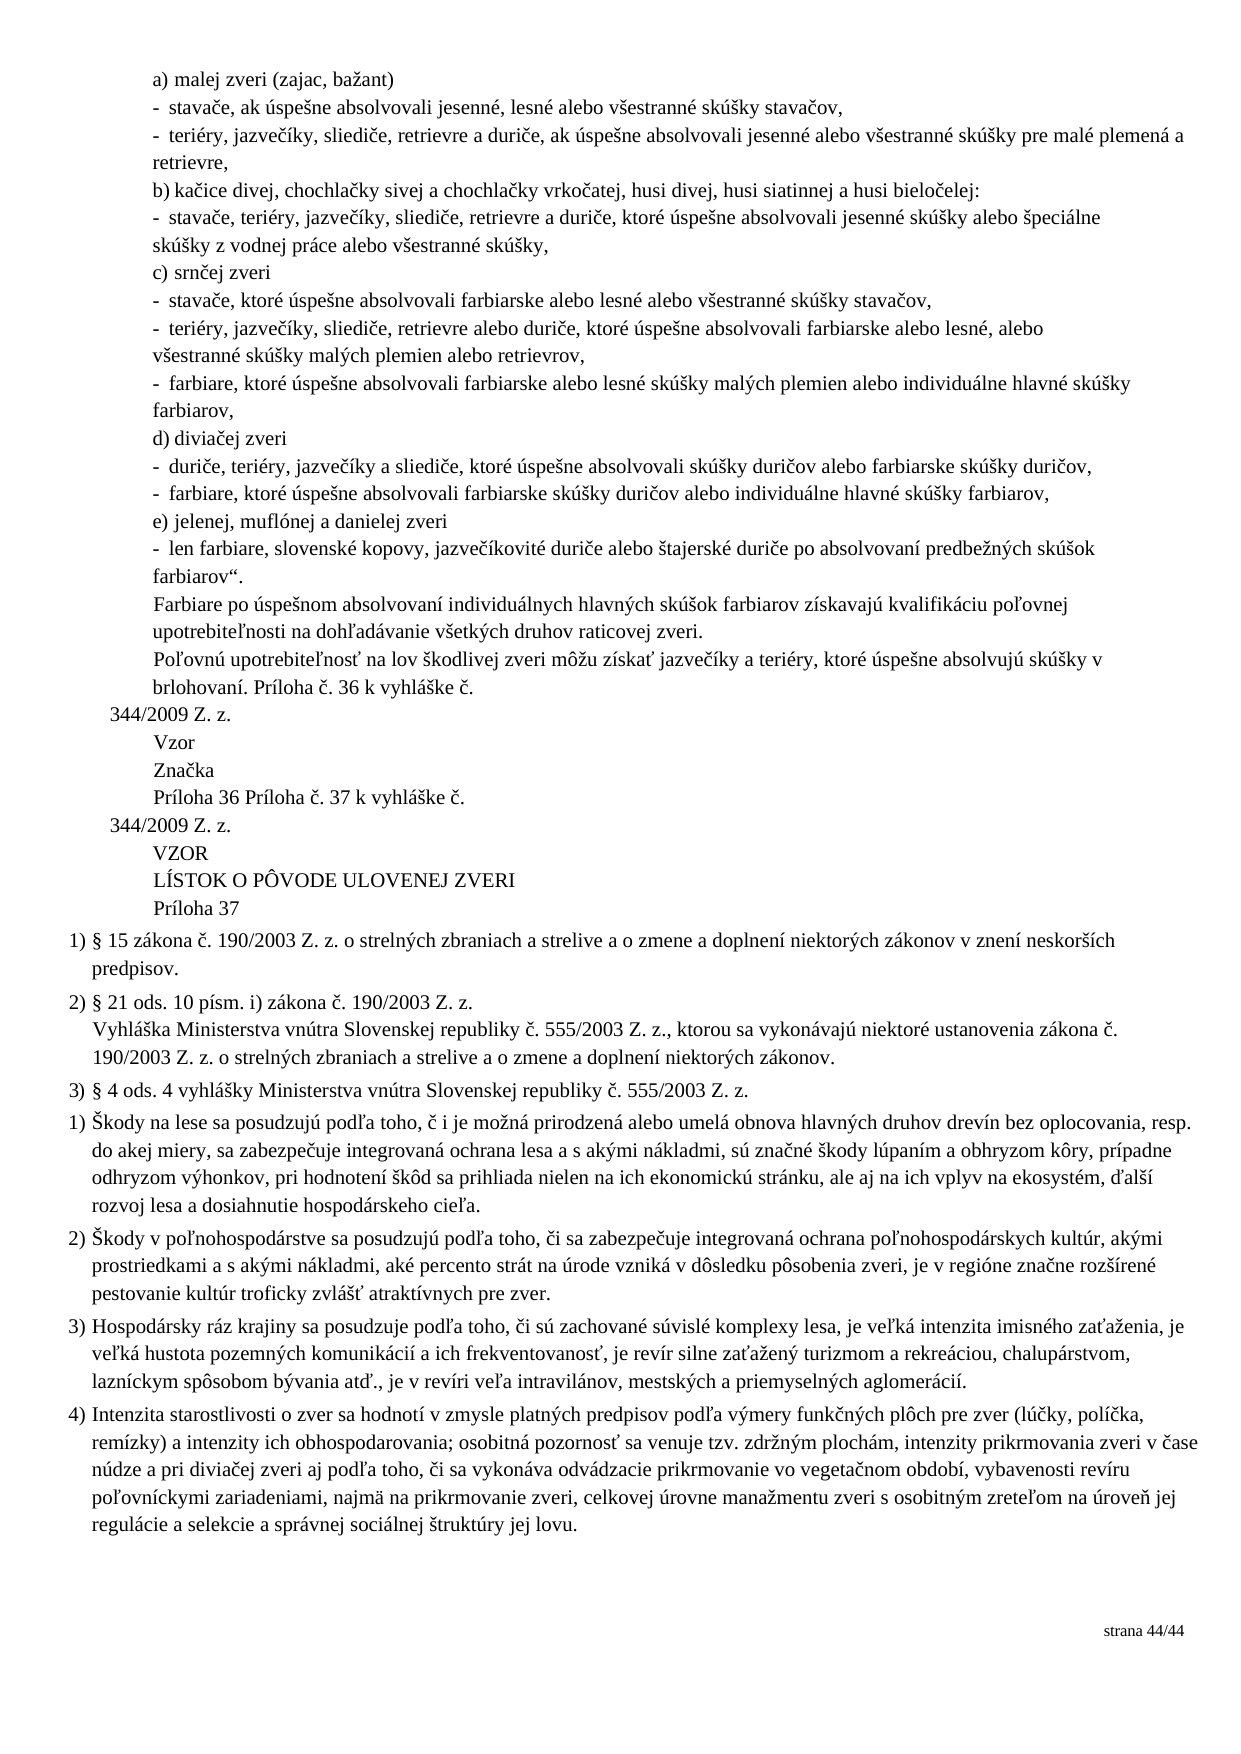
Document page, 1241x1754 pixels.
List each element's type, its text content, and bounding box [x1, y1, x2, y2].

text LÍSTOK O PÔVODE ULOVENEJ ZVERI [153, 866, 1203, 893]
text Farbiare po úspešnom absolvovaní individuálnych hlavných skúšok farbiarov získavajú kvalifikáciu poľovnej [153, 589, 1203, 617]
list Škody na lese sa posudzujú podľa toho, č i je možná prirodzená alebo umelá obnova hlavných druhov drevín bez oplocovania, resp. do akej miery, sa zabezpečuje integrovaná ochrana lesa a s akými nákladmi, sú značné škody lúpaním a obhryzom kôry, prípadne odhryzom výhonkov, pri hodnotení škôd sa prihliada nielen na ich ekonomickú stránku, ale aj na ich vplyv na ekosystém, ďalší rozvoj lesa a dosiahnutie hospodárskeho cieľa. [68, 1108, 1203, 1218]
text VZOR [152, 838, 1203, 866]
list stavače, ktoré úspešne absolvovali farbiarske alebo lesné alebo všestranné skúšky stavačov, [152, 286, 1203, 313]
text upotrebiteľnosti na dohľadávanie všetkých druhov raticovej zveri. [152, 617, 1203, 644]
list § 21 ods. 10 písm. i) zákona č. 190/2003 Z. z. [68, 987, 1203, 1015]
text e) jelenej, muflónej a danielej zveri [152, 506, 1203, 534]
text Príloha 36 Príloha č. 37 k vyhláške č. 344/2009 Z. z. [109, 783, 481, 838]
list teriéry, jazvečíky, sliediče, retrievre a duriče, ak úspešne absolvovali jesenné alebo všestranné skúšky pre malé plemená a retrievre, [152, 120, 1203, 175]
text brlohovaní. Príloha č. 36 k vyhláške č. 344/2009 Z. z. [109, 672, 481, 727]
text Príloha 37 [153, 893, 1203, 921]
list Škody v poľnohospodárstve sa posudzujú podľa toho, či sa zabezpečuje integrovaná ochrana poľnohospodárskych kultúr, akými prostriedkami a s akými nákladmi, aké percento strát na úrode vzniká v dôsledku pôsobenia zveri, je v regióne značne rozšírené pestovanie kultúr troficky zvlášť atraktívnych pre zver. [68, 1223, 1203, 1306]
text Vzor [153, 727, 1203, 755]
text b) kačice divej, chochlačky sivej a chochlačky vrkočatej, husi divej, husi siatinnej a husi bieločelej: [152, 175, 1203, 203]
text d) diviačej zveri [152, 423, 1203, 451]
text a) malej zveri (zajac, bažant) [152, 64, 1203, 92]
list Hospodársky ráz krajiny sa posudzuje podľa toho, či sú zachované súvislé komplexy lesa, je veľká intenzita imisného zaťaženia, je veľká hustota pozemných komunikácií a ich frekventovanosť, je revír silne zaťažený turizmom a rekreáciou, chalupárstvom, lazníckym spôsobom bývania atď., je v revíri veľa intravilánov, mestských a priemyselných aglomerácií. [68, 1311, 1203, 1394]
list duriče, teriéry, jazvečíky a sliediče, ktoré úspešne absolvovali skúšky duričov alebo farbiarske skúšky duričov, [152, 451, 1203, 479]
text c) srnčej zveri [152, 258, 1203, 285]
text Vyhláška Ministerstva vnútra Slovenskej republiky č. 555/2003 Z. z., ktorou sa vykonávajú niektoré ustanovenia zákona č. 190/2003 Z. z. o strelných zbraniach a strelive a o zmene a doplnení niektorých zákonov. [92, 1015, 1165, 1070]
list teriéry, jazvečíky, sliediče, retrievre alebo duriče, ktoré úspešne absolvovali farbiarske alebo lesné, alebo všestranné skúšky malých plemien alebo retrievrov, [152, 313, 1127, 368]
text Poľovnú upotrebiteľnosť na lov škodlivej zveri môžu získať jazvečíky a teriéry, ktoré úspešne absolvujú skúšky v [153, 645, 1203, 672]
text Značka [153, 755, 1203, 783]
list § 15 zákona č. 190/2003 Z. z. o strelných zbraniach a strelive a o zmene a doplnení niektorých zákonov v znení neskorších predpisov. [68, 926, 1127, 981]
text - len farbiare, slovenské kopovy, jazvečíkovité duriče alebo štajerské duriče po absolvovaní predbežných skúšok farbiarov“. [152, 534, 1203, 589]
text strana 44/44 [1103, 1620, 1203, 1639]
list farbiare, ktoré úspešne absolvovali farbiarske skúšky duričov alebo individuálne hlavné skúšky farbiarov, [152, 479, 1203, 506]
list stavače, ak úspešne absolvovali jesenné, lesné alebo všestranné skúšky stavačov, [152, 93, 1203, 120]
list farbiare, ktoré úspešne absolvovali farbiarske alebo lesné skúšky malých plemien alebo individuálne hlavné skúšky farbiarov, [152, 368, 1203, 423]
text - stavače, teriéry, jazvečíky, sliediče, retrievre a duriče, ktoré úspešne absolvovali jesenné skúšky alebo špeciálne skúšky z vodnej práce alebo všestranné skúšky, [152, 203, 1203, 258]
text 3) § 4 ods. 4 vyhlášky Ministerstva vnútra Slovenskej republiky č. 555/2003 Z. z. [68, 1078, 1203, 1102]
list Intenzita starostlivosti o zver sa hodnotí v zmysle platných predpisov podľa výmery funkčných plôch pre zver (lúčky, políčka, remízky) a intenzity ich obhospodarovania; osobitná pozornosť sa venuje tzv. zdržným plochám, intenzity prikrmovania zveri v čase núdze a pri diviačej zveri aj podľa toho, či sa vykonáva odvádzacie prikrmovanie vo vegetačnom období, vybavenosti revíru poľovníckymi zariadeniami, najmä na prikrmovanie zveri, celkovej úrovne manažmentu zveri s osobitným zreteľom na úroveň jej regulácie a selekcie a správnej sociálnej štruktúry jej lovu. [68, 1400, 1203, 1537]
